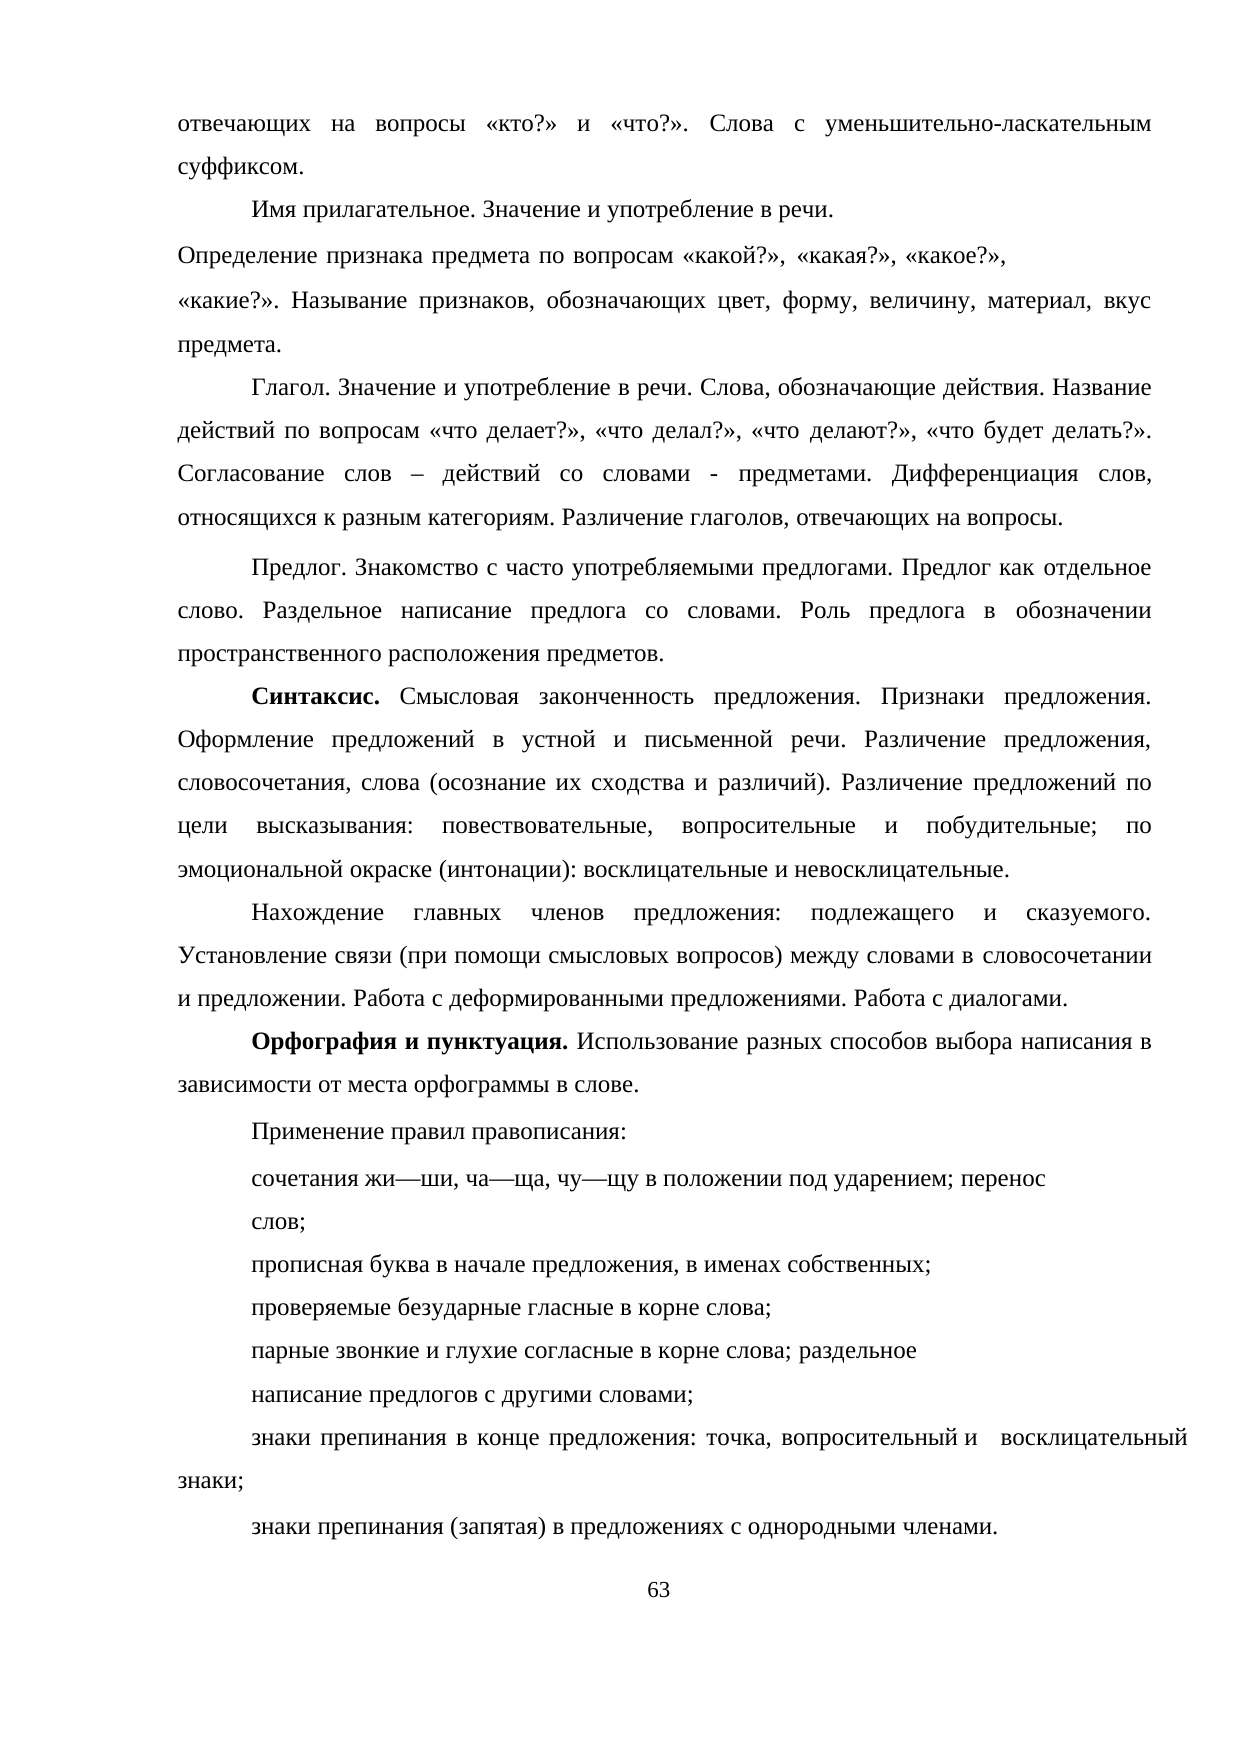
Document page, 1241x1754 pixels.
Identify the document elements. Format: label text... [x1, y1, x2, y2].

text Определение признака предмета по вопросам «какой?», «какая?», «какое?», [177, 240, 1240, 269]
text Синтаксис. Смысловая законченность предложения. Признаки предложения. Оформление предложений в устной и письменной речи. Различение предложения, словосочетания, слова (осознание их сходства и различий). Различение предложений по цели высказывания: повествовательные, вопросительные и побудительные; по эмоциональной окраске (интонации): восклицательные и невосклицательные. [177, 681, 1152, 882]
text Применение правил правописания: [251, 1113, 1240, 1146]
text сочетания жи—ши, ча—ща, чу—щу в положении под ударением; перенос слов; [251, 1163, 1073, 1235]
text Нахождение главных членов предложения: подлежащего и сказуемого. Установление связи (при помощи смысловых вопросов) между словами в словосочетании и предложении. Работа с деформированными предложениями. Работа с диалогами. [177, 897, 1152, 1012]
text знаки препинания в конце предложения: точка, вопросительный и восклицательный знаки; [177, 1422, 1240, 1494]
text знаки препинания (запятая) в предложениях с однородными членами. [251, 1508, 1240, 1541]
text Предлог. Знакомство с часто употребляемыми предлогами. Предлог как отдельное слово. Раздельное написание предлога со словами. Роль предлога в обозначении пространственного расположения предметов. [177, 552, 1151, 667]
text прописная буква в начале предложения, в именах собственных; проверяемые безударные гласные в корне слова; [251, 1249, 1047, 1321]
text Имя прилагательное. Значение и употребление в речи. [251, 194, 1240, 223]
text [177, 108, 1152, 180]
text Глагол. Значение и употребление в речи. Слова, обозначающие действия. Название действий по вопросам «что делает?», «что делал?», «что делают?», «что будет делать?». Согласование слов – действий со словами - предметами. Дифференциация слов, относящихся к разным категориям. Различение глаголов, отвечающих на вопросы. [177, 372, 1152, 530]
text Орфография и пунктуация. Использование разных способов выбора написания в зависимости от места орфограммы в слове. [177, 1026, 1152, 1098]
text «какие?». Называние признаков, обозначающих цвет, форму, величину, материал, вкус предмета. [177, 286, 1151, 358]
text парные звонкие и глухие согласные в корне слова; раздельное написание предлогов с другими словами; [251, 1336, 928, 1407]
